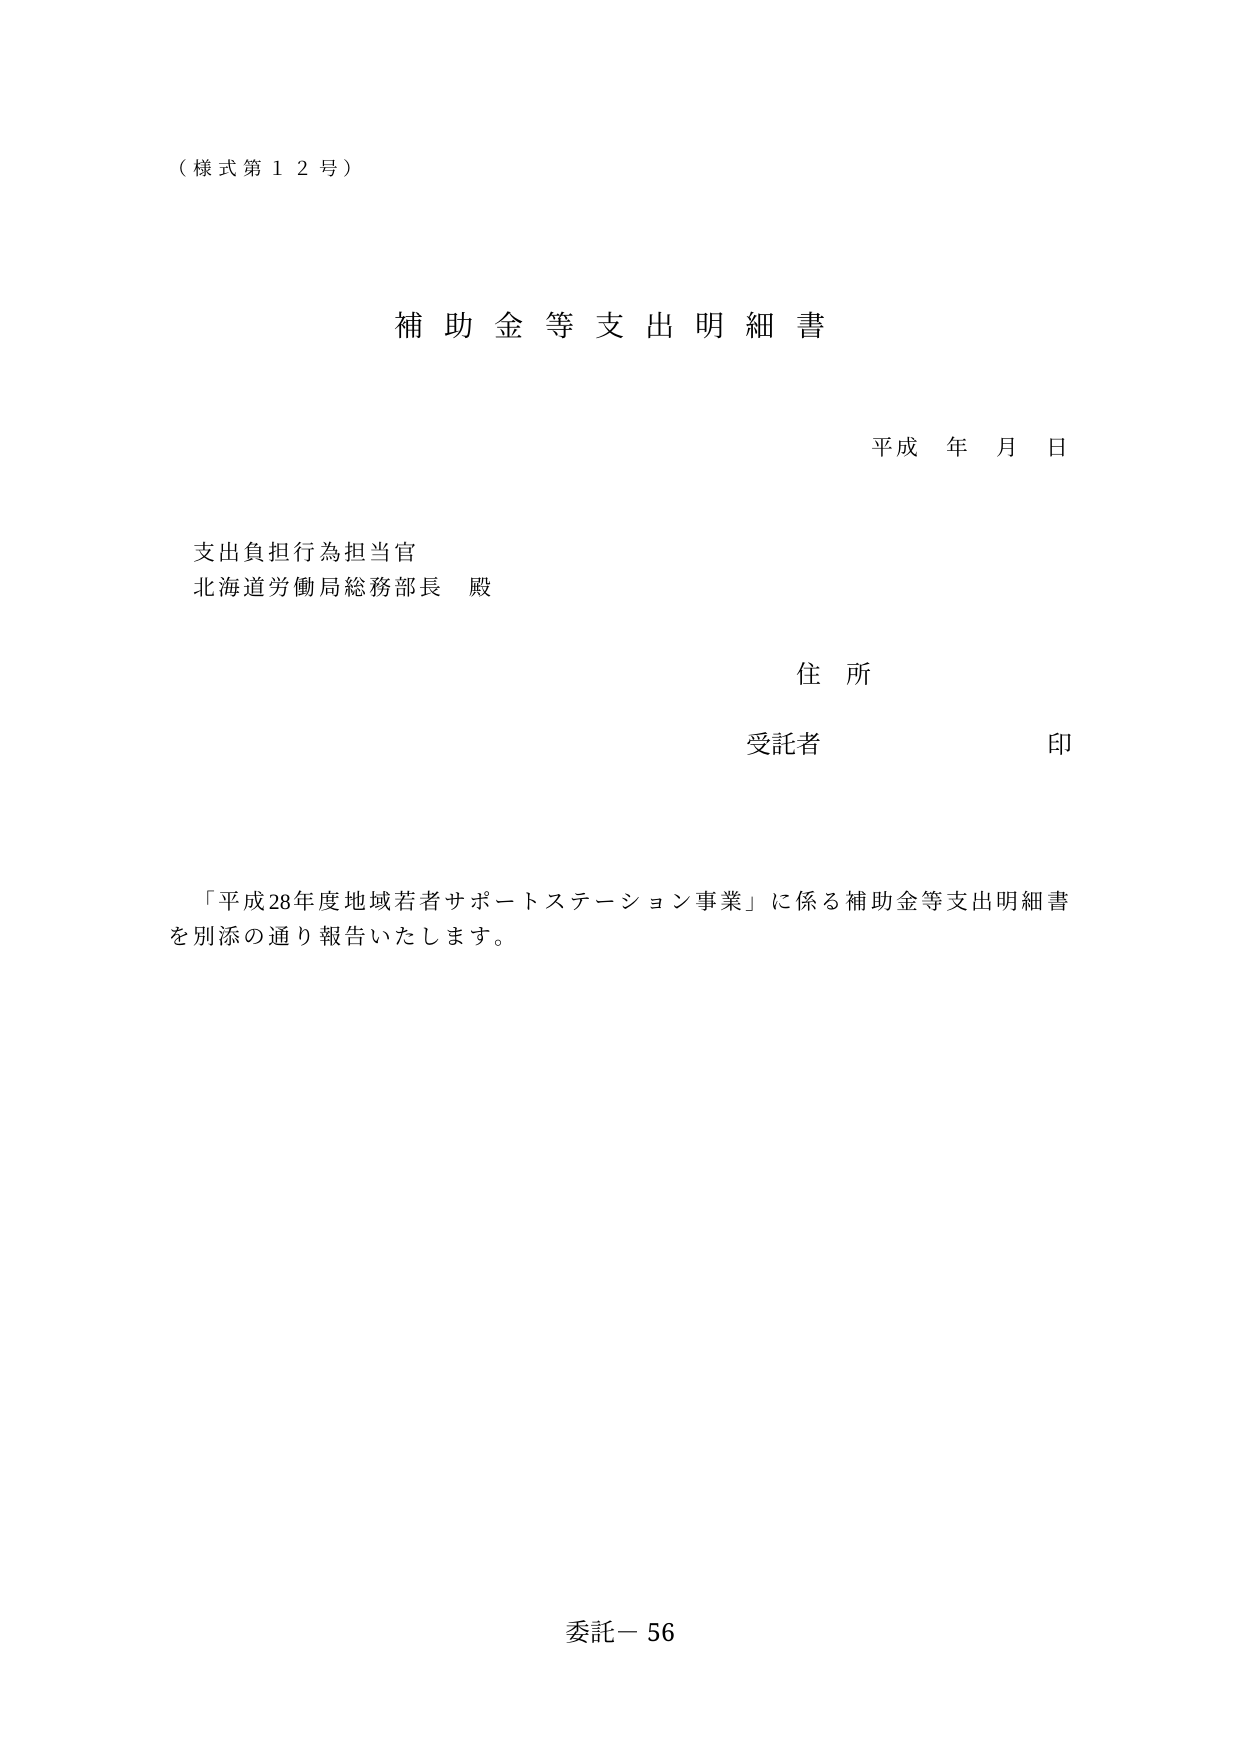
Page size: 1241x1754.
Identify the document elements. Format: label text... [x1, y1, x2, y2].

text 「平成28年度地域若者サポートステーション事業」に係る補助金等支出明細書を別添の通り報告いたします。 [168, 883, 1072, 952]
text 北海道労働局総務部長 殿 [168, 568, 1072, 603]
text 平成 年 月 日 [168, 429, 1072, 464]
text 受託者 印 [168, 708, 1072, 778]
text 補助金等支出明細書 [168, 289, 1072, 359]
text （様式第１２号） [168, 150, 1072, 185]
text 住 所 [168, 638, 1072, 708]
text 支出負担行為担当官 [168, 534, 1072, 568]
